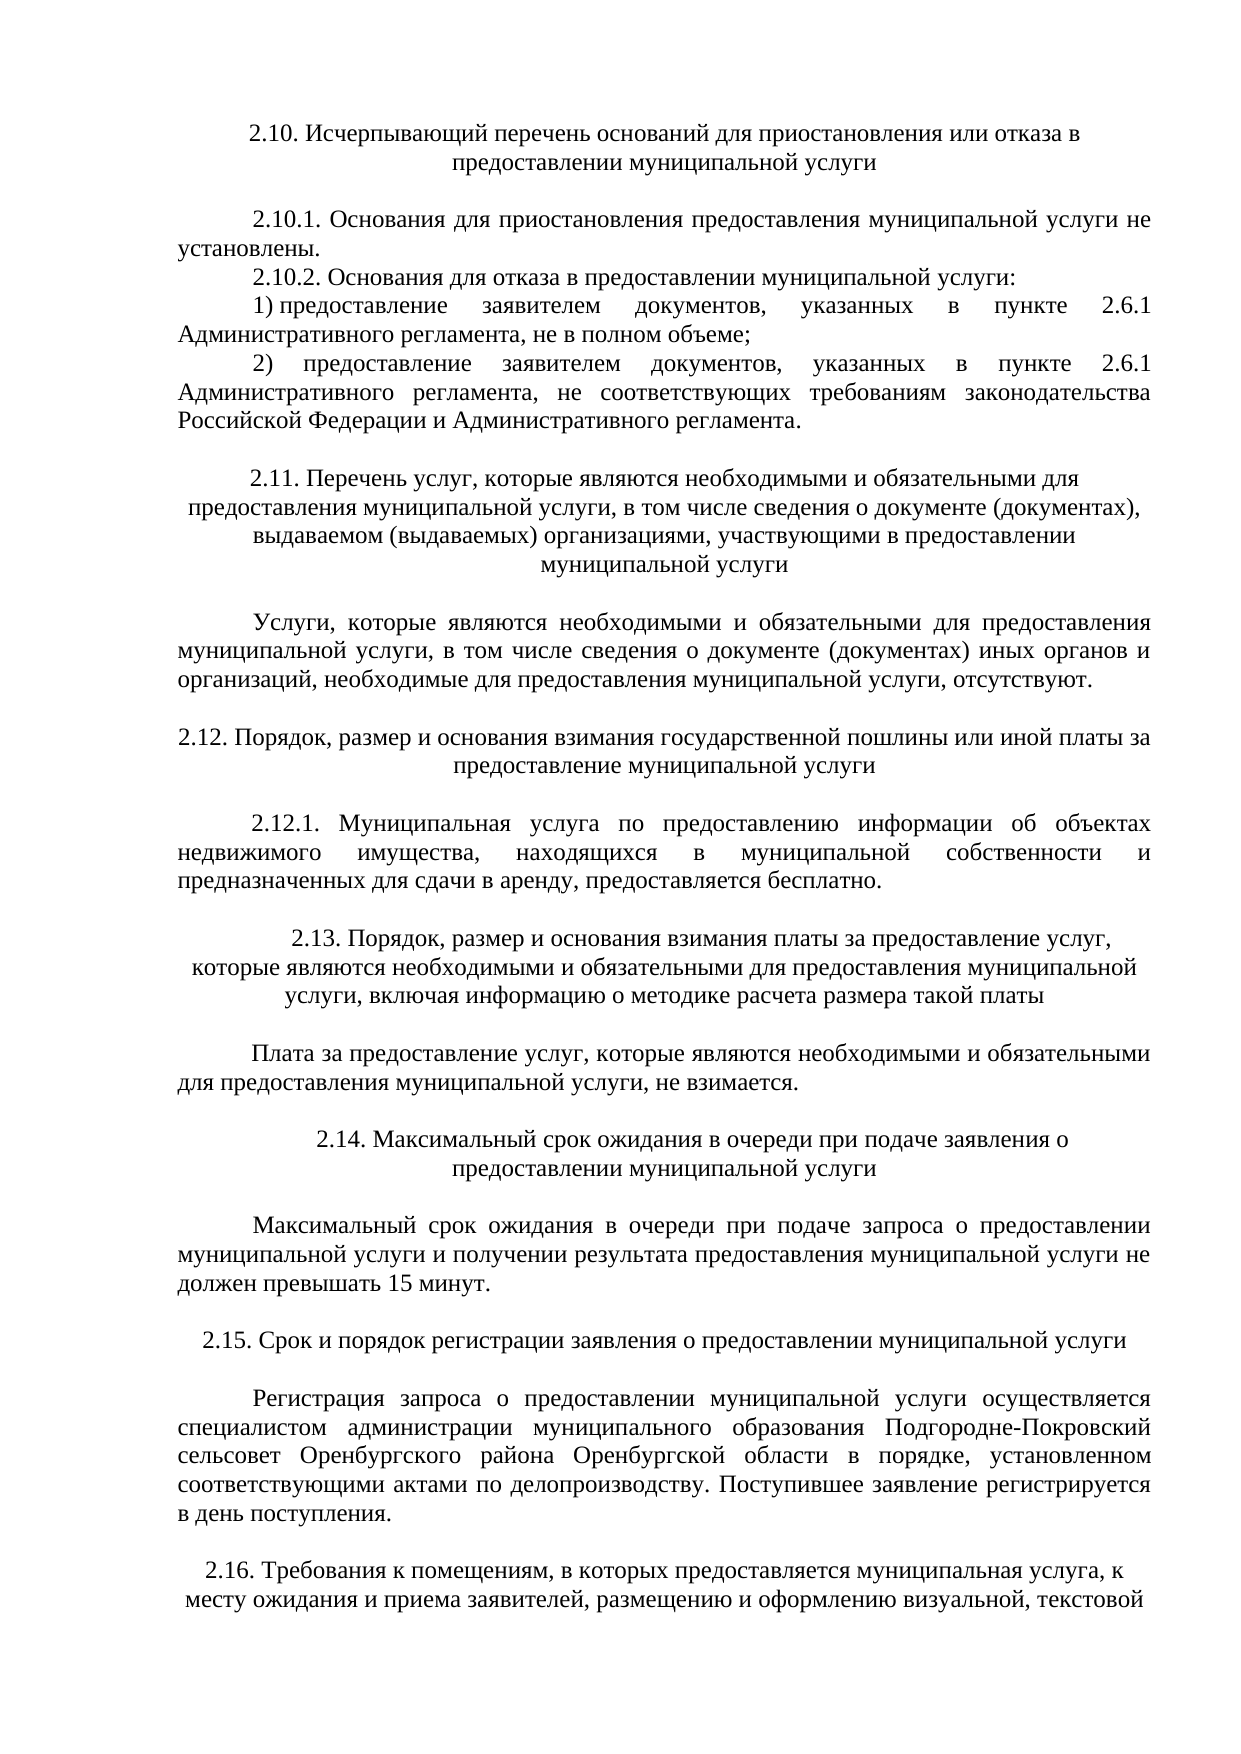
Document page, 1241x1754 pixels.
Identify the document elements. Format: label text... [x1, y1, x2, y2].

text 2.14. Максимальный срок ожидания в очереди при подаче заявления о предоставлении муниципальной услуги [177, 1124, 1152, 1182]
text Плата за предоставление услуг, которые являются необходимыми и обязательными для предоставления муниципальной услуги, не взимается. [177, 1038, 1152, 1096]
text Максимальный срок ожидания в очереди при подаче запроса о предоставлении муниципальной услуги и получении результата предоставления муниципальной услуги не должен превышать 15 минут. [177, 1211, 1152, 1297]
text 2.15. Срок и порядок регистрации заявления о предоставлении муниципальной услуги [177, 1326, 1152, 1354]
text 2.13. Порядок, размер и основания взимания платы за предоставление услуг, которые являются необходимыми и обязательными для предоставления муниципальной услуги, включая информацию о методике расчета размера такой платы [177, 923, 1152, 1009]
text 2.11. Перечень услуг, которые являются необходимыми и обязательными для предоставления муниципальной услуги, в том числе сведения о документе (документах), выдаваемом (выдаваемых) организациями, участвующими в предоставлении муниципальной услуги [177, 463, 1152, 578]
text 2.10.2. Основания для отказа в предоставлении муниципальной услуги: [177, 262, 1152, 291]
text 1) предоставление заявителем документов, указанных в пункте 2.6.1 Административного регламента, не в полном объеме; [177, 291, 1152, 348]
text Регистрация запроса о предоставлении муниципальной услуги осуществляется специалистом администрации муниципального образования Подгородне-Покровский сельсовет Оренбургского района Оренбургской области в порядке, установленном соответствующими актами по делопроизводству. Поступившее заявление регистрируется в день поступления. [177, 1383, 1152, 1527]
text 2.10. Исчерпывающий перечень оснований для приостановления или отказа в предоставлении муниципальной услуги [177, 118, 1152, 176]
text 2.10.1. Основания для приостановления предоставления муниципальной услуги не установлены. [177, 204, 1152, 262]
text 2.12.1. Муниципальная услуга по предоставлению информации об объектах недвижимого имущества, находящихся в муниципальной собственности и предназначенных для сдачи в аренду, предоставляется бесплатно. [177, 808, 1152, 894]
text 2) предоставление заявителем документов, указанных в пункте 2.6.1 Административного регламента, не соответствующих требованиям законодательства Российской Федерации и Административного регламента. [177, 348, 1152, 434]
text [177, 1556, 1152, 1613]
text Услуги, которые являются необходимыми и обязательными для предоставления муниципальной услуги, в том числе сведения о документе (документах) иных органов и организаций, необходимые для предоставления муниципальной услуги, отсутствуют. [177, 607, 1152, 693]
text 2.12. Порядок, размер и основания взимания государственной пошлины или иной платы за предоставление муниципальной услуги [177, 722, 1152, 779]
